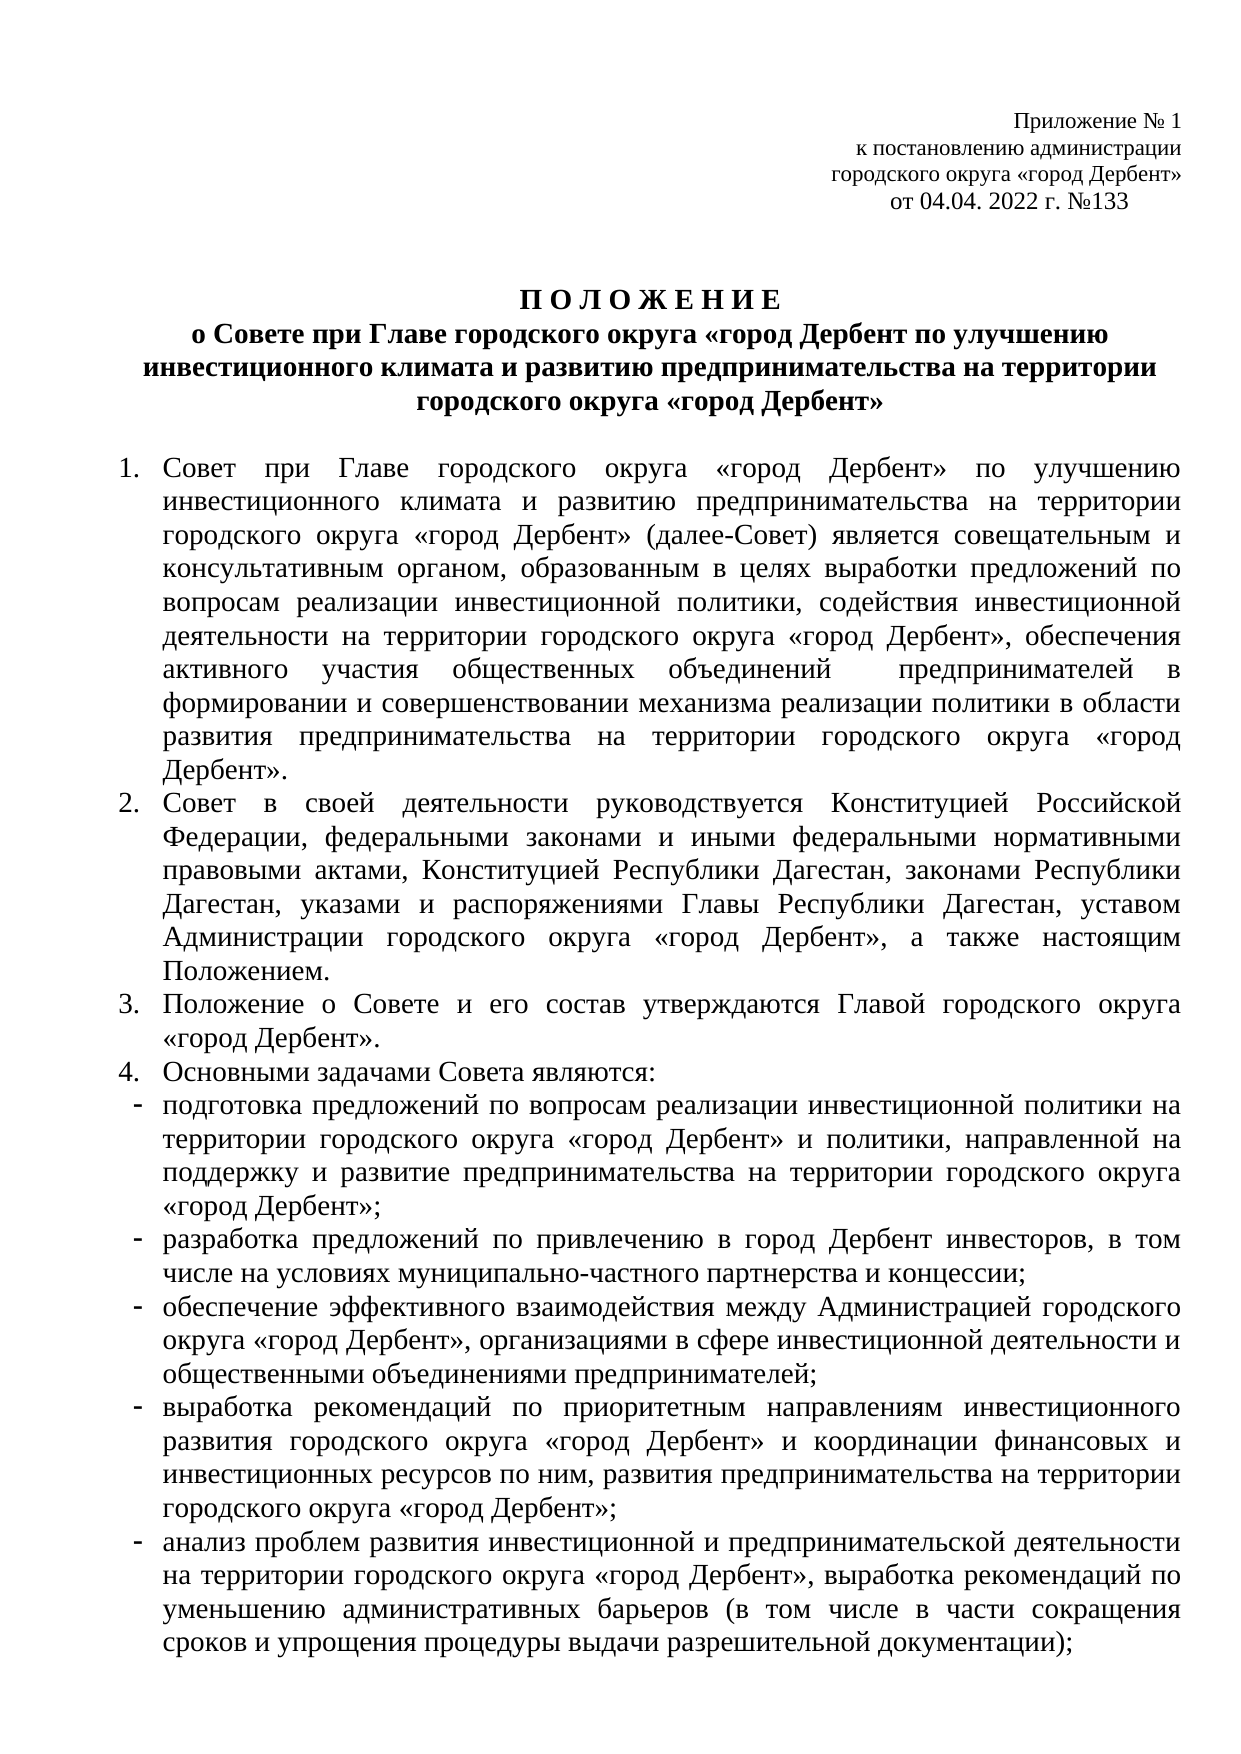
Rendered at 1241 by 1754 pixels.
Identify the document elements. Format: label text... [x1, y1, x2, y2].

list разработка предложений по привлечению в город Дербент инвесторов, в том числе на условиях муниципально-частного партнерства и концессии; [133, 1222, 1182, 1289]
list обеспечение эффективного взаимодействия между Администрацией городского округа «город Дербент», организациями в сфере инвестиционной деятельности и общественными объединениями предпринимателей; [133, 1289, 1182, 1389]
list выработка рекомендаций по приоритетным направлениям инвестиционного развития городского округа «город Дербент» и координации финансовых и инвестиционных ресурсов по ним, развития предпринимательства на территории городского округа «город Дербент»; [133, 1389, 1182, 1524]
text о Совете при Главе городского округа «город Дербент по улучшению инвестиционного климата и развитию предпринимательства на территории городского округа «город Дербент» [118, 316, 1182, 416]
text к постановлению администрации [118, 134, 1182, 160]
text от 04.04. 2022 г. №133 [118, 186, 1182, 215]
list Положение о Совете и его состав утверждаются Главой городского округа «город Дербент». [118, 987, 1182, 1054]
text Приложение № 1 [118, 107, 1182, 134]
list анализ проблем развития инвестиционной и предпринимательской деятельности на территории городского округа «город Дербент», выработка рекомендаций по уменьшению административных барьеров (в том числе в части сокращения сроков и упрощения процедуры выдачи разрешительной документации); [133, 1524, 1182, 1658]
list Совет при Главе городского округа «город Дербент» по улучшению инвестиционного климата и развитию предпринимательства на территории городского округа «город Дербент» (далее-Совет) является совещательным и консультативным органом, образованным в целях выработки предложений по вопросам реализации инвестиционной политики, содействия инвестиционной деятельности на территории городского округа «город Дербент», обеспечения активного участия общественных объединений предпринимателей в формировании и совершенствовании механизма реализации политики в области развития предпринимательства на территории городского округа «город Дербент». [118, 450, 1182, 785]
list Основными задачами Совета являются: [118, 1054, 1182, 1087]
list Совет в своей деятельности руководствуется Конституцией Российской Федерации, федеральными законами и иными федеральными нормативными правовыми актами, Конституцией Республики Дагестан, законами Республики Дагестан, указами и распоряжениями Главы Республики Дагестан, уставом Администрации городского округа «город Дербент», а также настоящим Положением. [118, 785, 1182, 987]
text П О Л О Ж Е Н И Е [118, 282, 1182, 316]
text городского округа «город Дербент» [118, 160, 1182, 186]
list подготовка предложений по вопросам реализации инвестиционной политики на территории городского округа «город Дербент» и политики, направленной на поддержку и развитие предпринимательства на территории городского округа «город Дербент»; [133, 1087, 1182, 1222]
